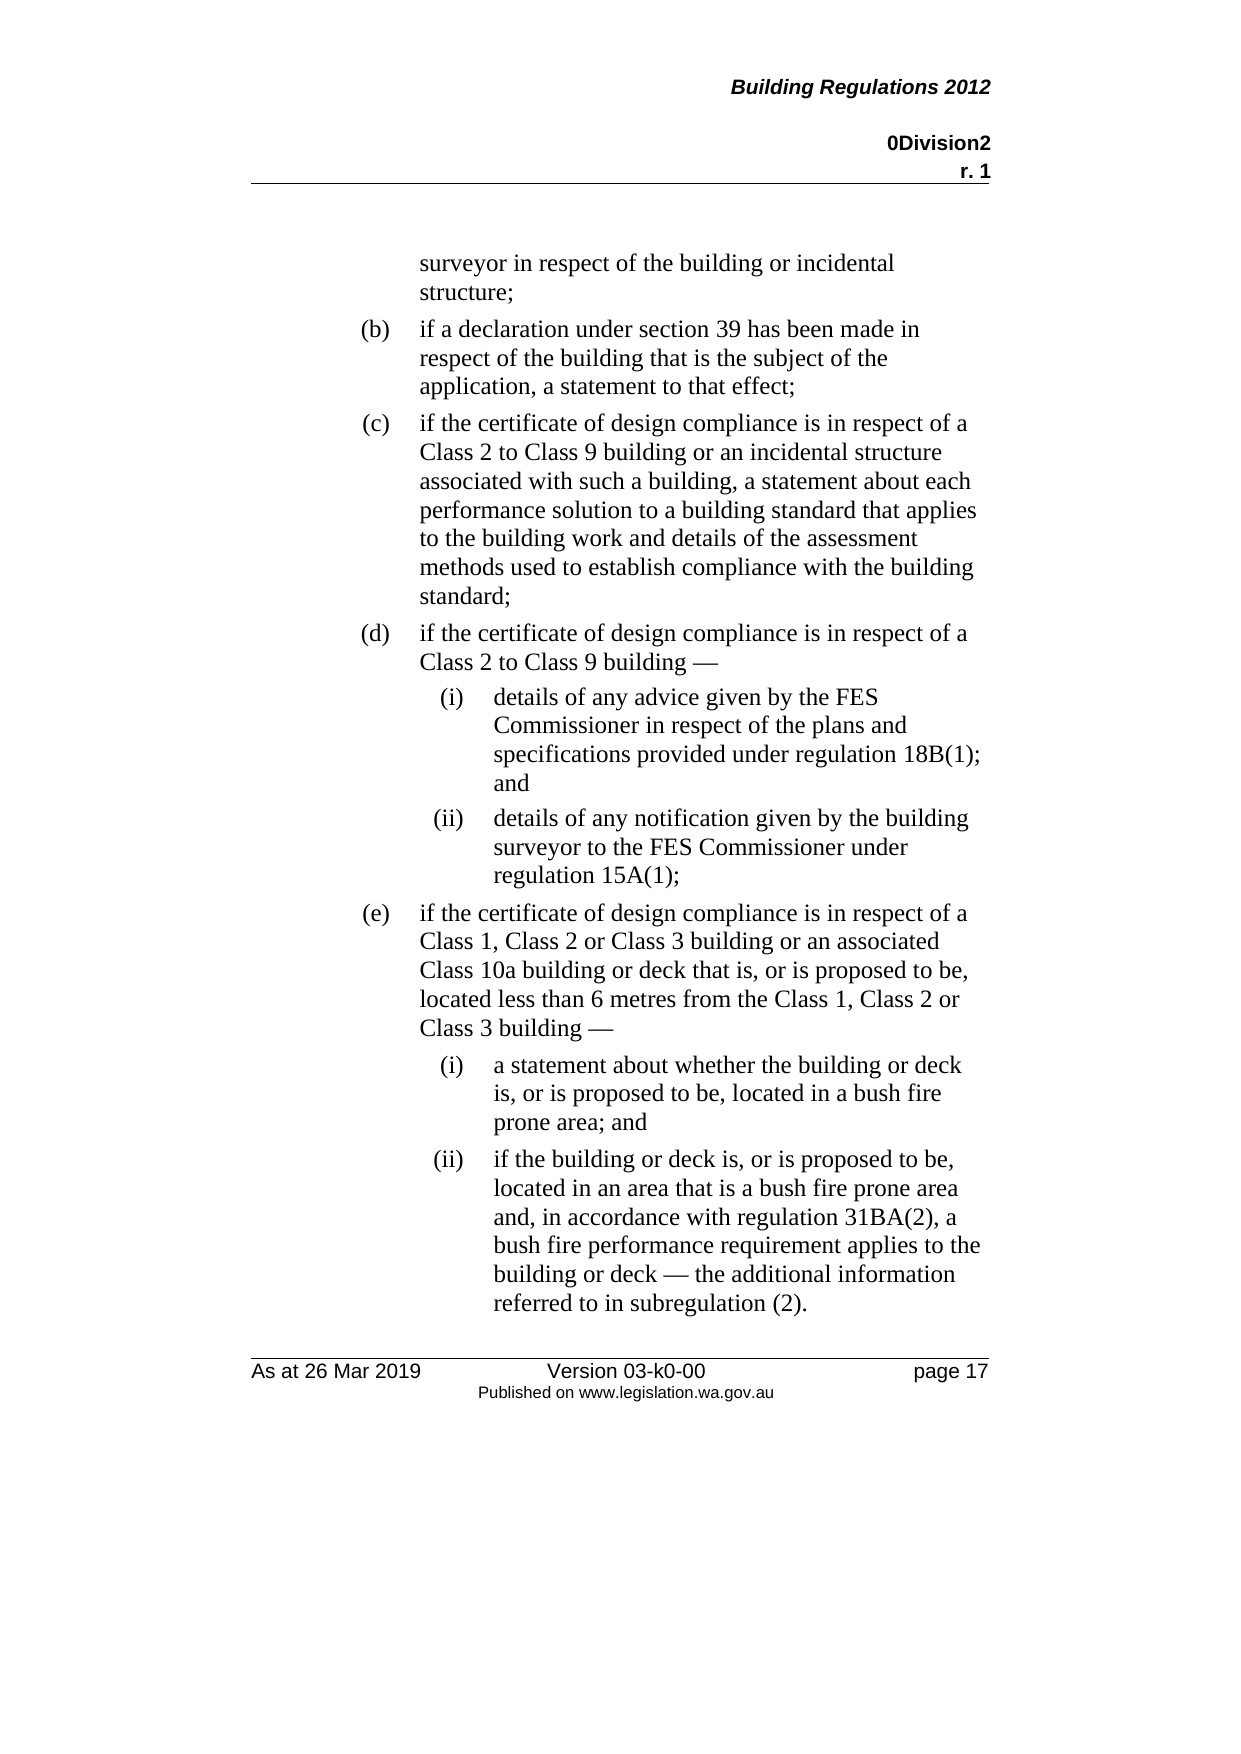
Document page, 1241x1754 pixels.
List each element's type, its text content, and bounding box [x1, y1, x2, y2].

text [251, 248, 989, 306]
text (c) if the certificate of design compliance is in respect of a Class 2 to Class 9 building or an incidental structure associated with such a building, a statement about each performance solution to a building standard that applies to the building work and details of the assessment methods used to establish compliance with the building standard; [251, 408, 989, 610]
text (i) a statement about whether the building or deck is, or is proposed to be, located in a bush fire prone area; and [251, 1050, 989, 1136]
text (e) if the certificate of design compliance is in respect of a Class 1, Class 2 or Class 3 building or an associated Class 10a building or deck that is, or is proposed to be, located less than 6 metres from the Class 1, Class 2 or Class 3 building — [251, 898, 989, 1041]
text (ii) details of any notification given by the building surveyor to the FES Commissioner under regulation 15A(1); [251, 803, 989, 889]
text (b) if a declaration under section 39 has been made in respect of the building that is the subject of the application, a statement to that effect; [251, 314, 989, 400]
text (i) details of any advice given by the FES Commissioner in respect of the plans and specifications provided under regulation 18B(1); and [251, 682, 989, 797]
text (ii) if the building or deck is, or is proposed to be, located in an area that is a bush fire prone area and, in accordance with regulation 31BA(2), a bush fire performance requirement applies to the building or deck — the additional information referred to in subregulation (2). [251, 1144, 989, 1317]
text (d) if the certificate of design compliance is in respect of a Class 2 to Class 9 building — [251, 618, 989, 676]
